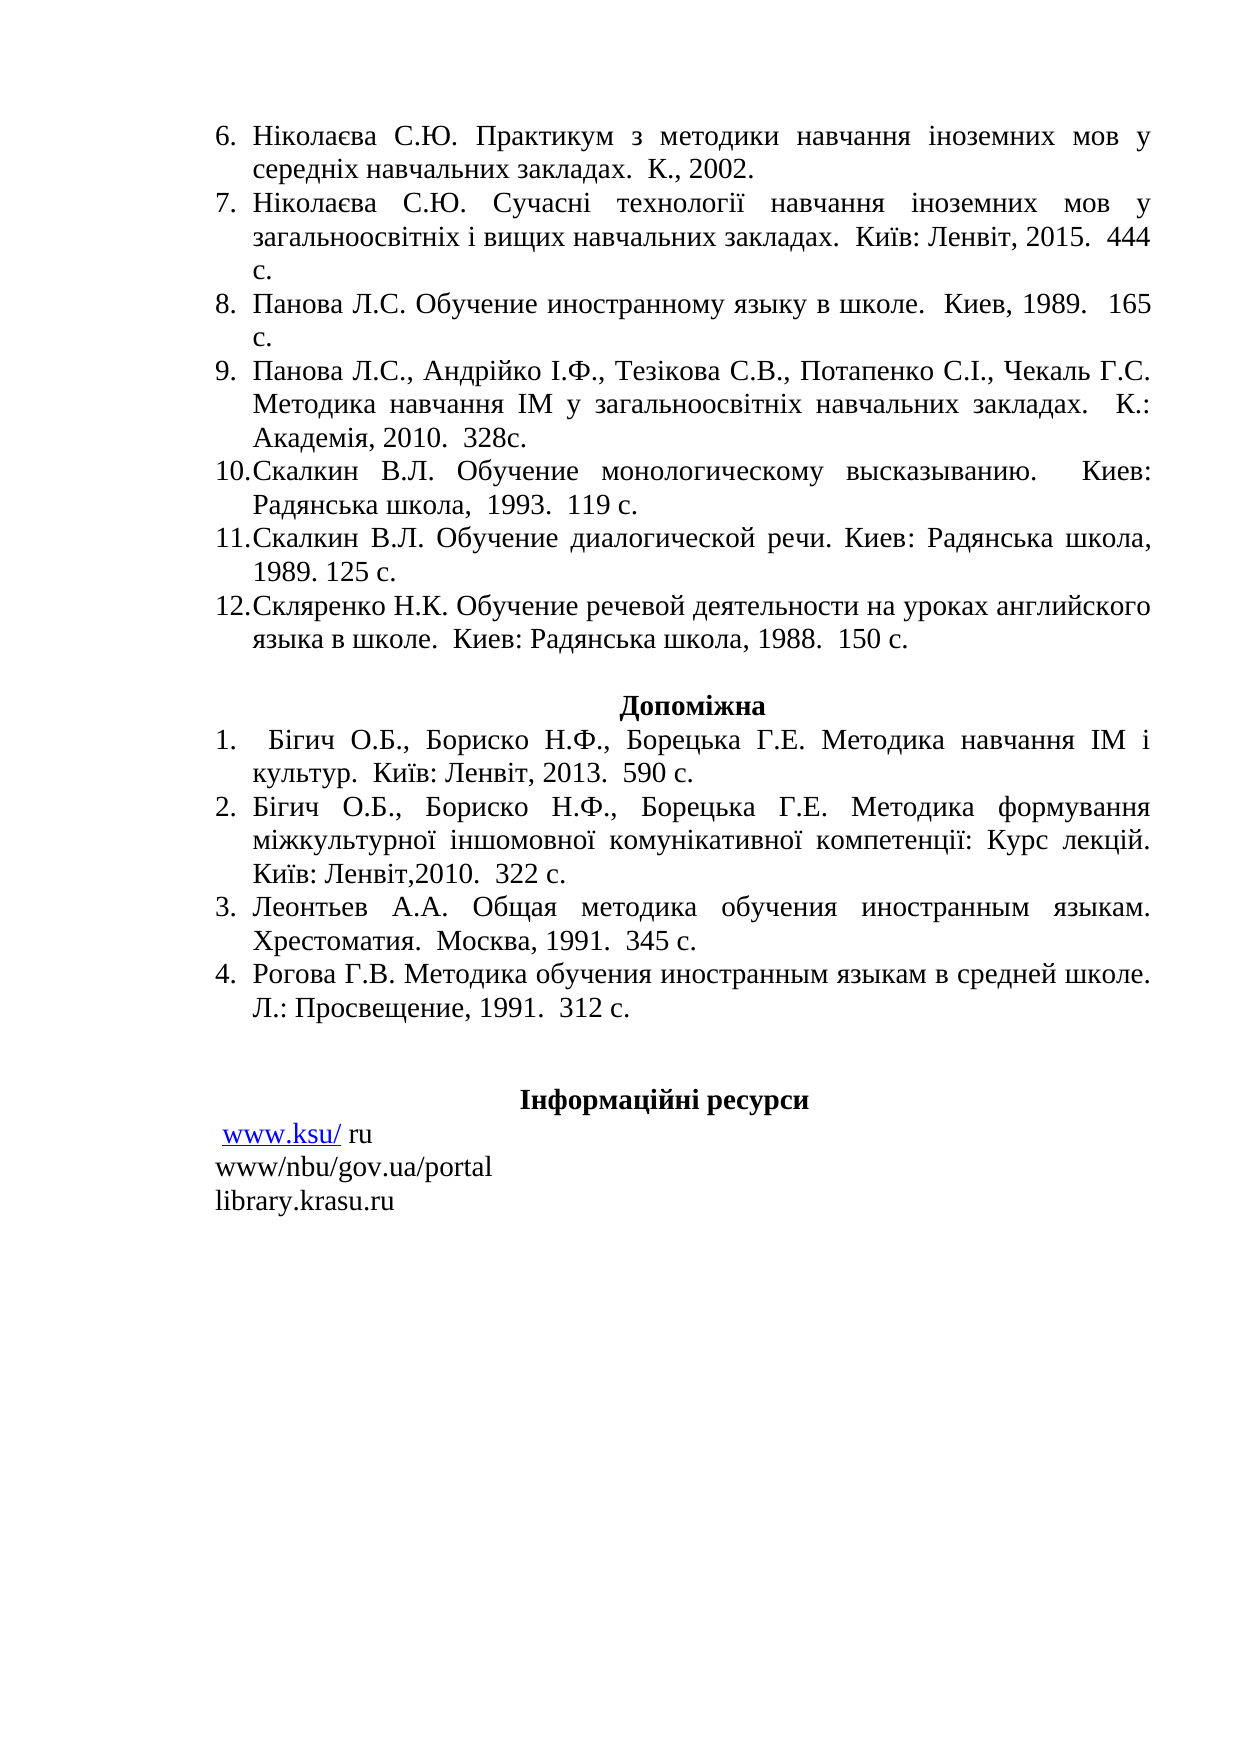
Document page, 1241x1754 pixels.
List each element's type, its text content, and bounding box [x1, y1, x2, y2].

list library.krasu.ru [215, 1183, 1152, 1216]
list Леонтьев А.А. Общая методика обучения иностранным языкам. Хрестоматия. Москва, 1991. 345 с. [215, 889, 1152, 957]
list Ніколаєва С.Ю. Сучасні технології навчання іноземних мов у загальноосвітніх і вищих навчальних закладах. Київ: Ленвіт, 2015. 444 с. [215, 185, 1152, 286]
list Ніколаєва С.Ю. Практикум з методики навчання іноземних мов у середніх навчальних закладах. К., 2002. [215, 118, 1152, 185]
list www/nbu/gov.ua/portal [215, 1149, 1152, 1183]
list Бігич О.Б., Бориско Н.Ф., Борецька Г.Е. Методика формування міжкультурної іншомовної комунікативної компетенції: Курс лекцій. Київ: Ленвіт,2010. 322 с. [215, 789, 1152, 889]
text Допоміжна [233, 688, 1152, 722]
list Рогова Г.В. Методика обучения иностранным языкам в средней школе. Л.: Просвещение, 1991. 312 с. [215, 957, 1152, 1024]
list Скалкин В.Л. Обучение диалогической речи. Киев: Радянська школа, 1989. 125 с. [215, 521, 1152, 588]
list Панова Л.С., Андрійко І.Ф., Тезікова С.В., Потапенко С.І., Чекаль Г.С. Методика навчання ІМ у загальноосвітніх навчальних закладах. К.: Академія, 2010. 328с. [215, 353, 1152, 453]
list Скляренко Н.К. Обучение речевой деятельности на уроках английского языка в школе. Киев: Радянська школа, 1988. 150 с. [215, 588, 1152, 655]
list Панова Л.С. Обучение иностранному языку в школе. Киев, 1989. 165 с. [215, 286, 1152, 353]
list Скалкин В.Л. Обучение монологическому высказыванию. Киев: Радянська школа, 1993. 119 с. [215, 453, 1152, 521]
text Інформаційні ресурси [177, 1082, 1152, 1116]
list www.ksu/ ru [215, 1116, 1152, 1149]
list Бігич О.Б., Бориско Н.Ф., Борецька Г.Е. Методика навчання ІМ і культур. Київ: Ленвіт, 2013. 590 с. [215, 722, 1152, 789]
